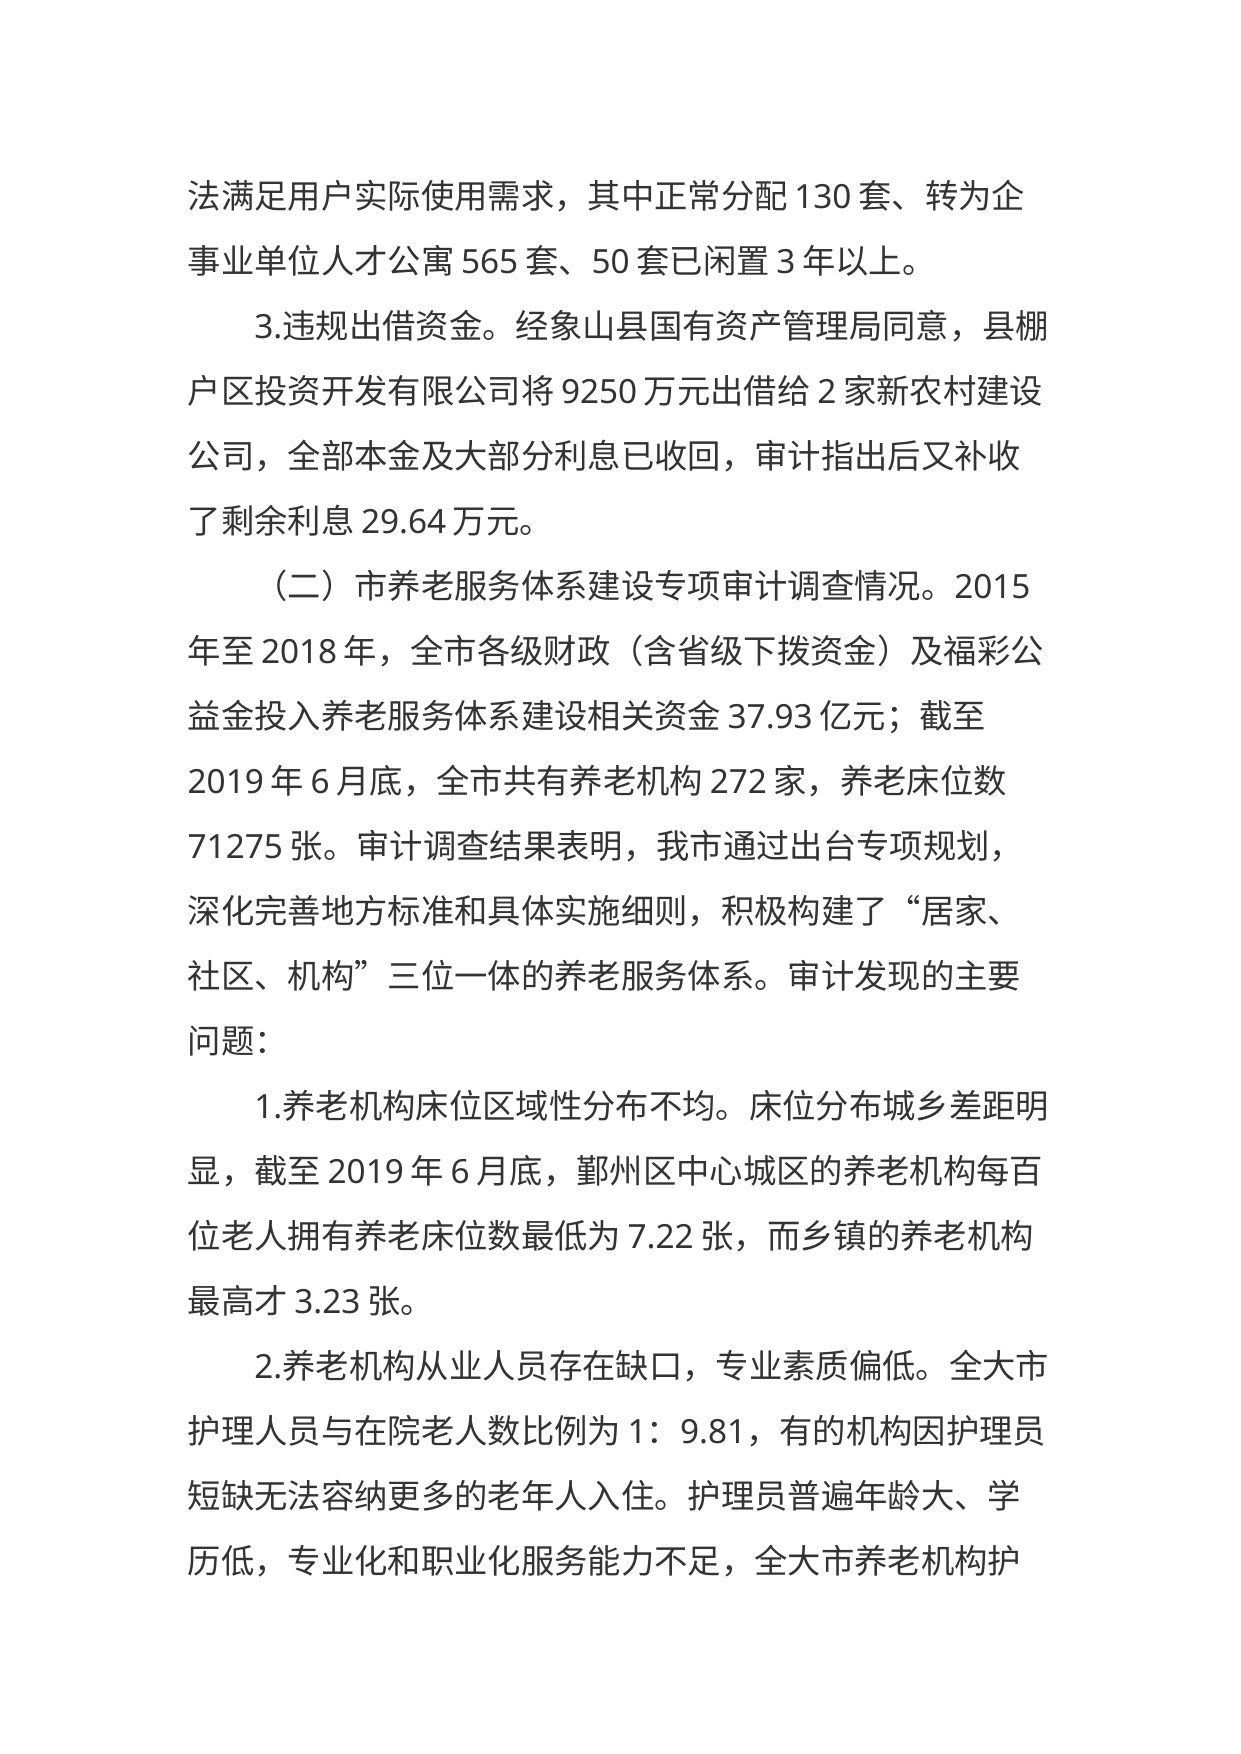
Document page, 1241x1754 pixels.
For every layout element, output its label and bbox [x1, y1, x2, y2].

text [187, 162, 1053, 1592]
